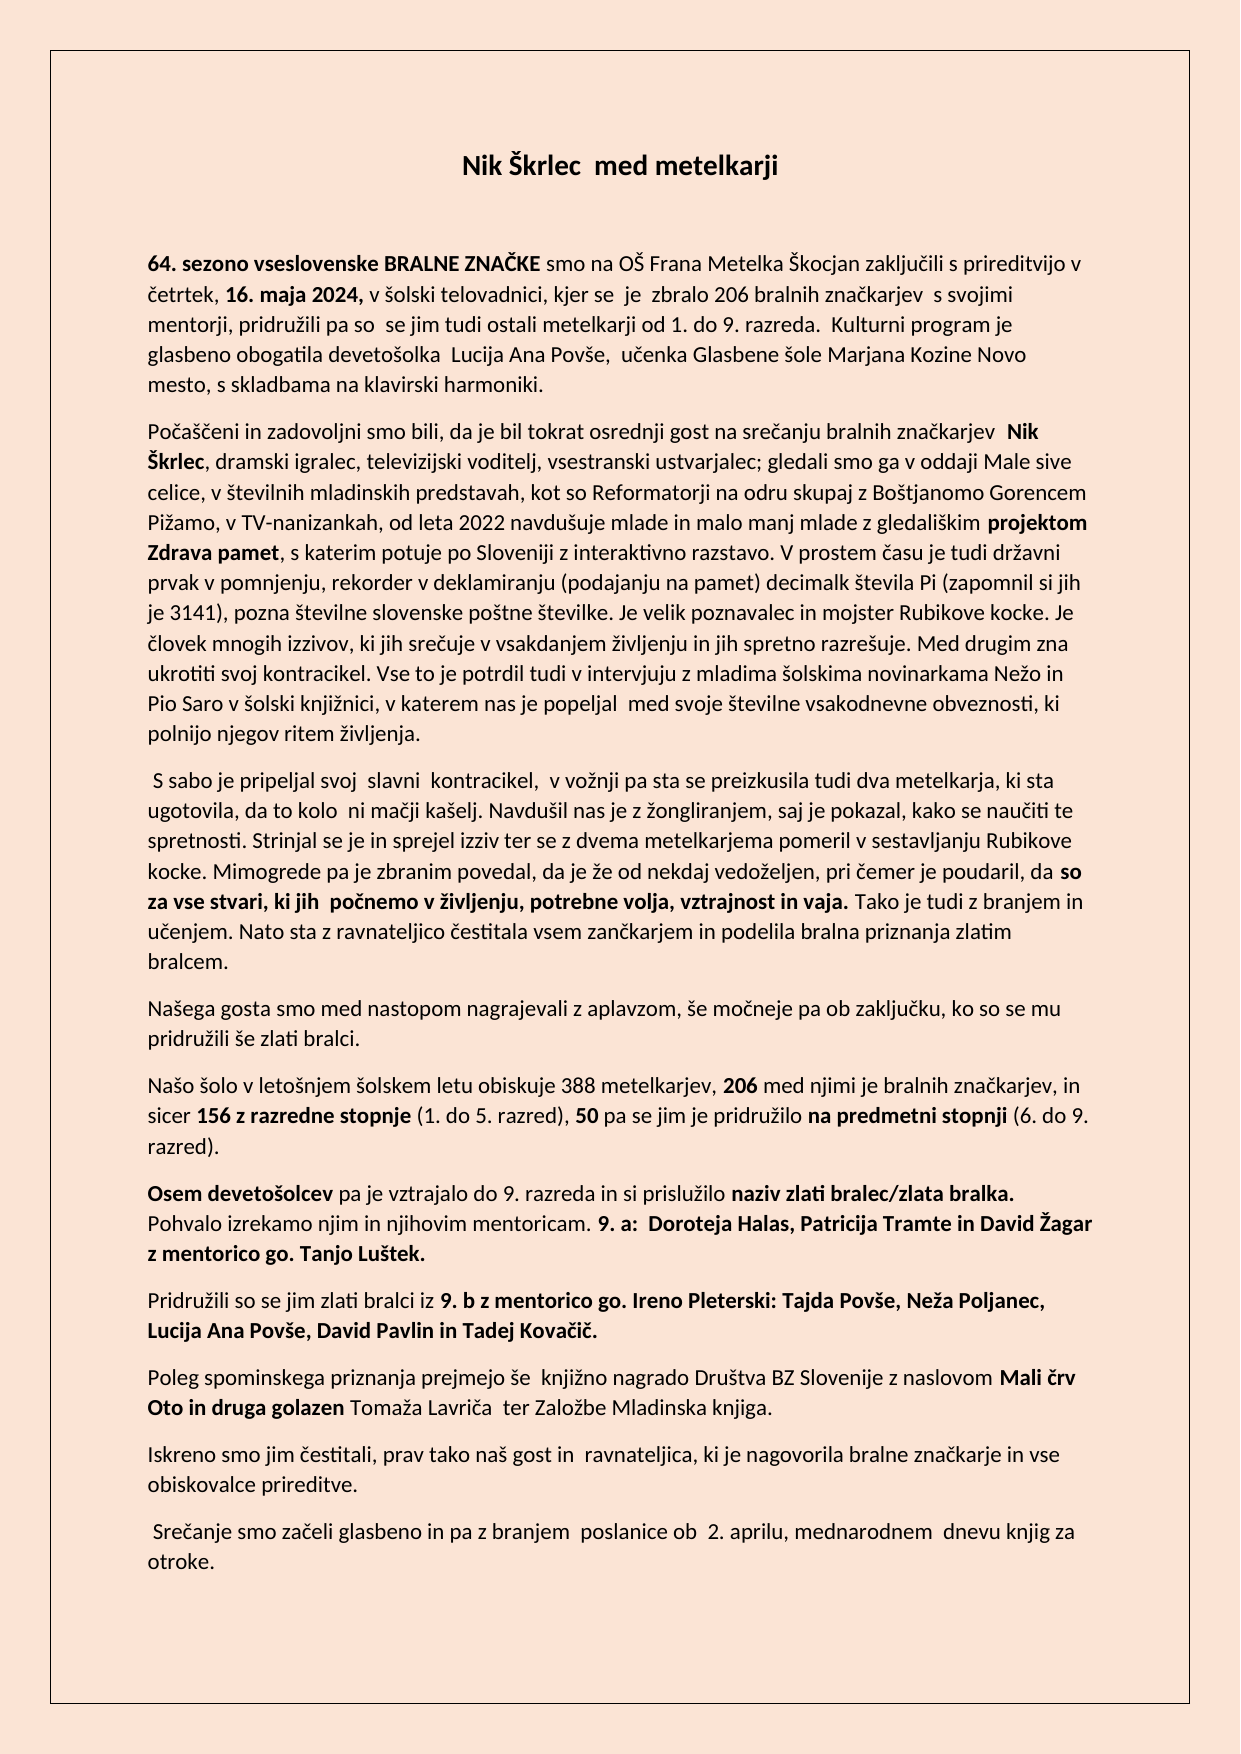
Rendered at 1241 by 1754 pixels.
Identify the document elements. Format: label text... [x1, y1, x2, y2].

text Našega gosta smo med nastopom nagrajevali z aplavzom, še močneje pa ob zaključku, ko so se mu pridružili še zlati bralci. [147, 994, 1093, 1052]
text Osem devetošolcev pa je vztrajalo do 9. razreda in si prislužilo naziv zlati bralec/zlata bralka. Pohvalo izrekamo njim in njihovim mentoricam. 9. a: Doroteja Halas, Patricija Tramte in David Žagar z mentorico go. Tanjo Luštek. [147, 1179, 1093, 1267]
text Pridružili so se jim zlati bralci iz 9. b z mentorico go. Ireno Pleterski: Tajda Povše, Neža Poljanec, Lucija Ana Povše, David Pavlin in Tadej Kovačič. [147, 1286, 1093, 1344]
text Iskreno smo jim čestitali, prav tako naš gost in ravnateljica, ki je nagovorila bralne značkarje in vse obiskovalce prireditve. [147, 1440, 1093, 1498]
text Nik Škrlec med metelkarji [147, 147, 1093, 183]
text Našo šolo v letošnjem šolskem letu obiskuje 388 metelkarjev, 206 med njimi je bralnih značkarjev, in sicer 156 z razredne stopnje (1. do 5. razred), 50 pa se jim je pridružilo na predmetni stopnji (6. do 9. razred). [147, 1071, 1093, 1160]
text 64. sezono vseslovenske BRALNE ZNAČKE smo na OŠ Frana Metelka Škocjan zaključili s prireditvijo v četrtek, 16. maja 2024, v šolski telovadnici, kjer se je zbralo 206 bralnih značkarjev s svojimi mentorji, pridružili pa so se jim tudi ostali metelkarji od 1. do 9. razreda. Kulturni program je glasbeno obogatila devetošolka Lucija Ana Povše, učenka Glasbene šole Marjana Kozine Novo mesto, s skladbama na klavirski harmoniki. [147, 249, 1093, 398]
text Počaščeni in zadovoljni smo bili, da je bil tokrat osrednji gost na srečanju bralnih značkarjev Nik Škrlec, dramski igralec, televizijski voditelj, vsestranski ustvarjalec; gledali smo ga v oddaji Male sive celice, v številnih mladinskih predstavah, kot so Reformatorji na odru skupaj z Boštjanomo Gorencem Pižamo, v TV-nanizankah, od leta 2022 navdušuje mlade in malo manj mlade z gledališkim projektom Zdrava pamet, s katerim potuje po Sloveniji z interaktivno razstavo. V prostem času je tudi državni prvak v pomnjenju, rekorder v deklamiranju (podajanju na pamet) decimalk števila Pi (zapomnil si jih je 3141), pozna številne slovenske poštne številke. Je velik poznavalec in mojster Rubikove kocke. Je človek mnogih izzivov, ki jih srečuje v vsakdanjem življenju in jih spretno razrešuje. Med drugim zna ukrotiti svoj kontracikel. Vse to je potrdil tudi v intervjuju z mladima šolskima novinarkama Nežo in Pio Saro v šolski knjižnici, v katerem nas je popeljal med svoje številne vsakodnevne obveznosti, ki polnijo njegov ritem življenja. [147, 417, 1093, 747]
text Srečanje smo začeli glasbeno in pa z branjem poslanice ob 2. aprilu, mednarodnem dnevu knjig za otroke. [147, 1517, 1093, 1575]
text Poleg spominskega priznanja prejmejo še knjižno nagrado Društva BZ Slovenije z naslovom Mali črv Oto in druga golazen Tomaža Lavriča ter Založbe Mladinska knjiga. [147, 1363, 1093, 1421]
text S sabo je pripeljal svoj slavni kontracikel, v vožnji pa sta se preizkusila tudi dva metelkarja, ki sta ugotovila, da to kolo ni mačji kašelj. Navdušil nas je z žongliranjem, saj je pokazal, kako se naučiti te spretnosti. Strinjal se je in sprejel izziv ter se z dvema metelkarjema pomeril v sestavljanju Rubikove kocke. Mimogrede pa je zbranim povedal, da je že od nekdaj vedoželjen, pri čemer je poudaril, da so za vse stvari, ki jih počnemo v življenju, potrebne volja, vztrajnost in vaja. Tako je tudi z branjem in učenjem. Nato sta z ravnateljico čestitala vsem zančkarjem in podelila bralna priznanja zlatim bralcem. [147, 766, 1093, 975]
